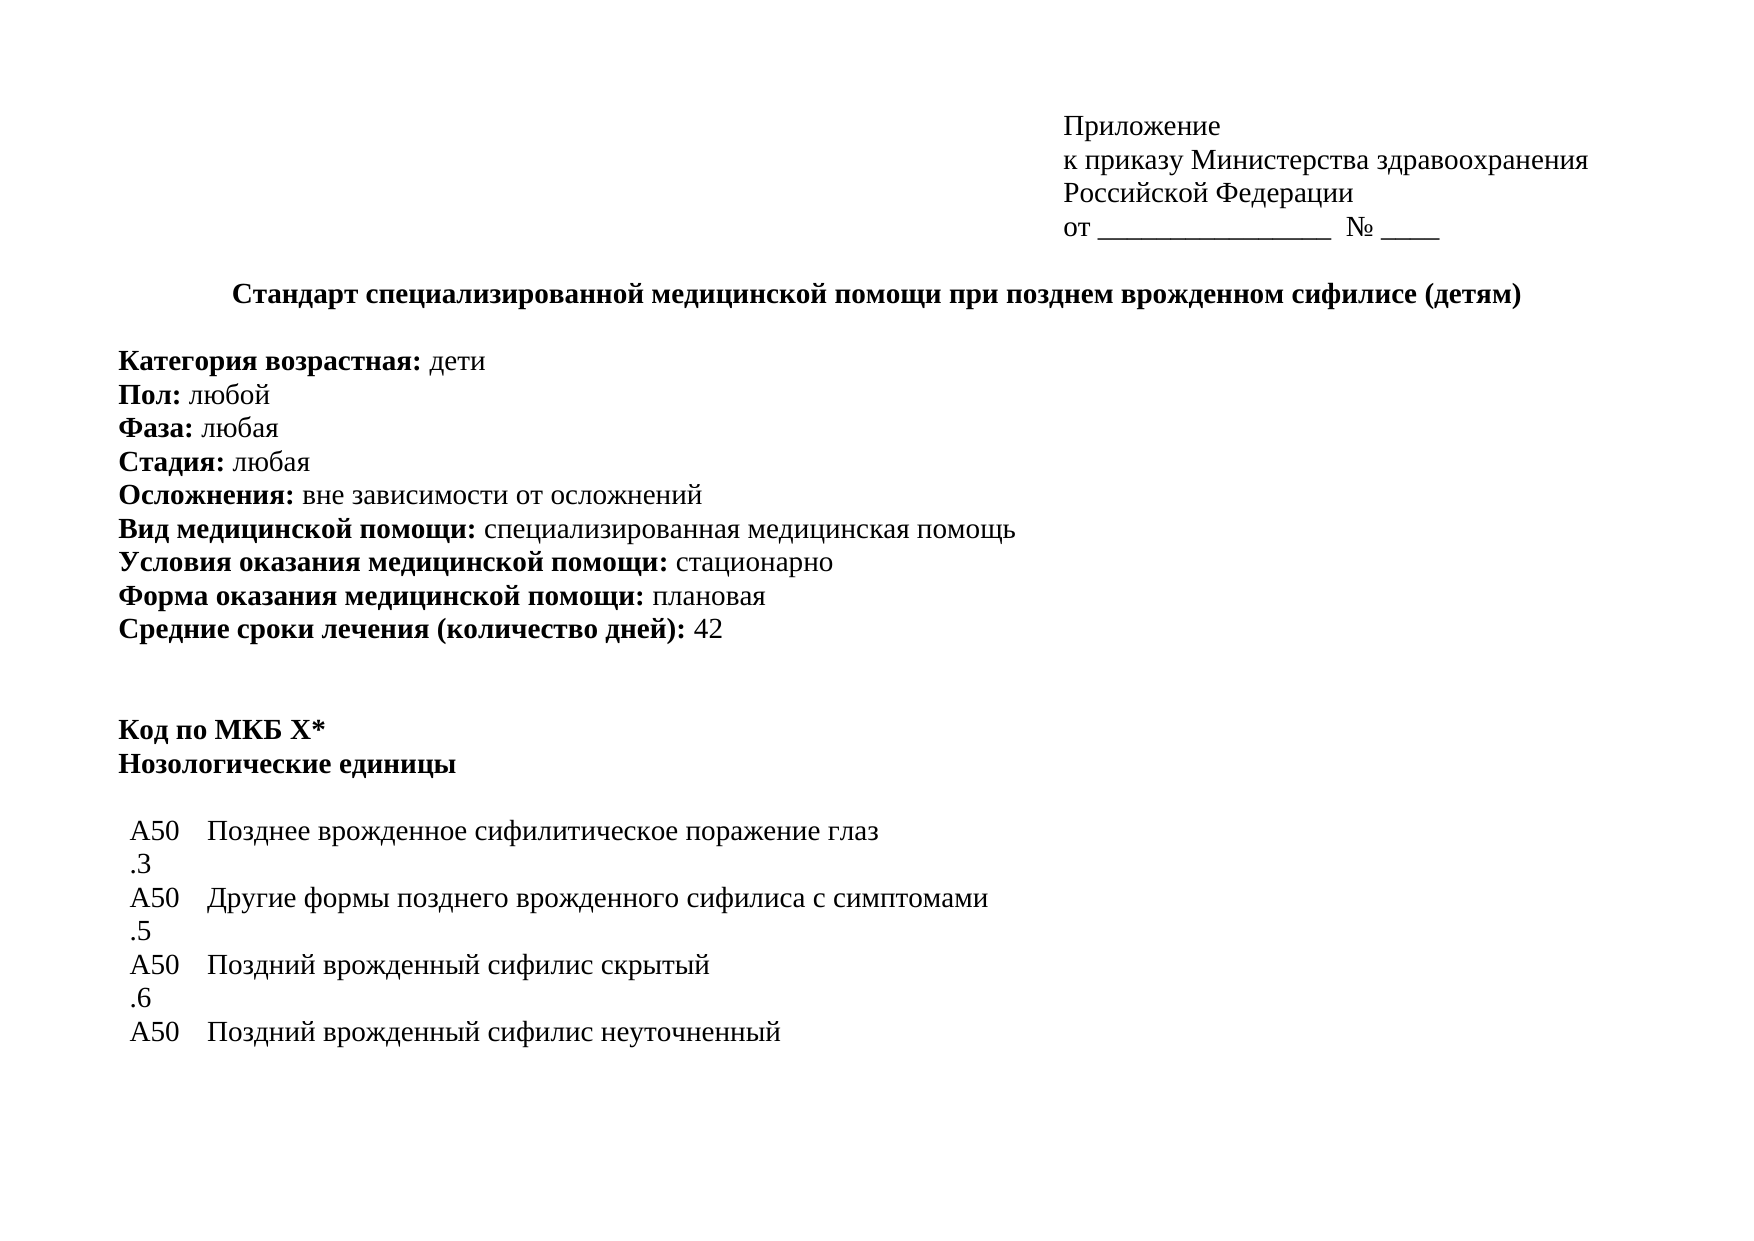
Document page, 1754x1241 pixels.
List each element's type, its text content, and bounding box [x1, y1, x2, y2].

subtitle Приложение к приказу Министерства здравоохранения Российской Федерации от ________________ № ____ [1063, 108, 1636, 243]
table_cell A50.5 [118, 880, 196, 947]
text Код по МКБ X* Нозологические единицы [118, 712, 1636, 779]
table_header A50.3 [118, 813, 196, 880]
table_cell Другие формы позднего врожденного сифилиса с симптомами [196, 880, 1281, 947]
table_cell A50.6 [118, 947, 196, 1014]
table_cell A50.7 [118, 1014, 196, 1048]
table_header Позднее врожденное сифилитическое поражение глаз [196, 813, 1281, 880]
table_cell Поздний врожденный сифилис скрытый [196, 947, 1281, 1014]
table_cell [196, 1014, 1281, 1048]
text Стандарт специализированной медицинской помощи при позднем врожденном сифилисе (детям) [118, 276, 1636, 310]
text Категория возрастная: дети Пол: любой Фаза: любая Стадия: любая Осложнения: вне зависимости от осложнений Вид медицинской помощи: специализированная медицинская помощь Условия оказания медицинской помощи: стационарно Форма оказания медицинской помощи: плановая Средние сроки лечения (количество дней): 42 [118, 343, 1636, 645]
